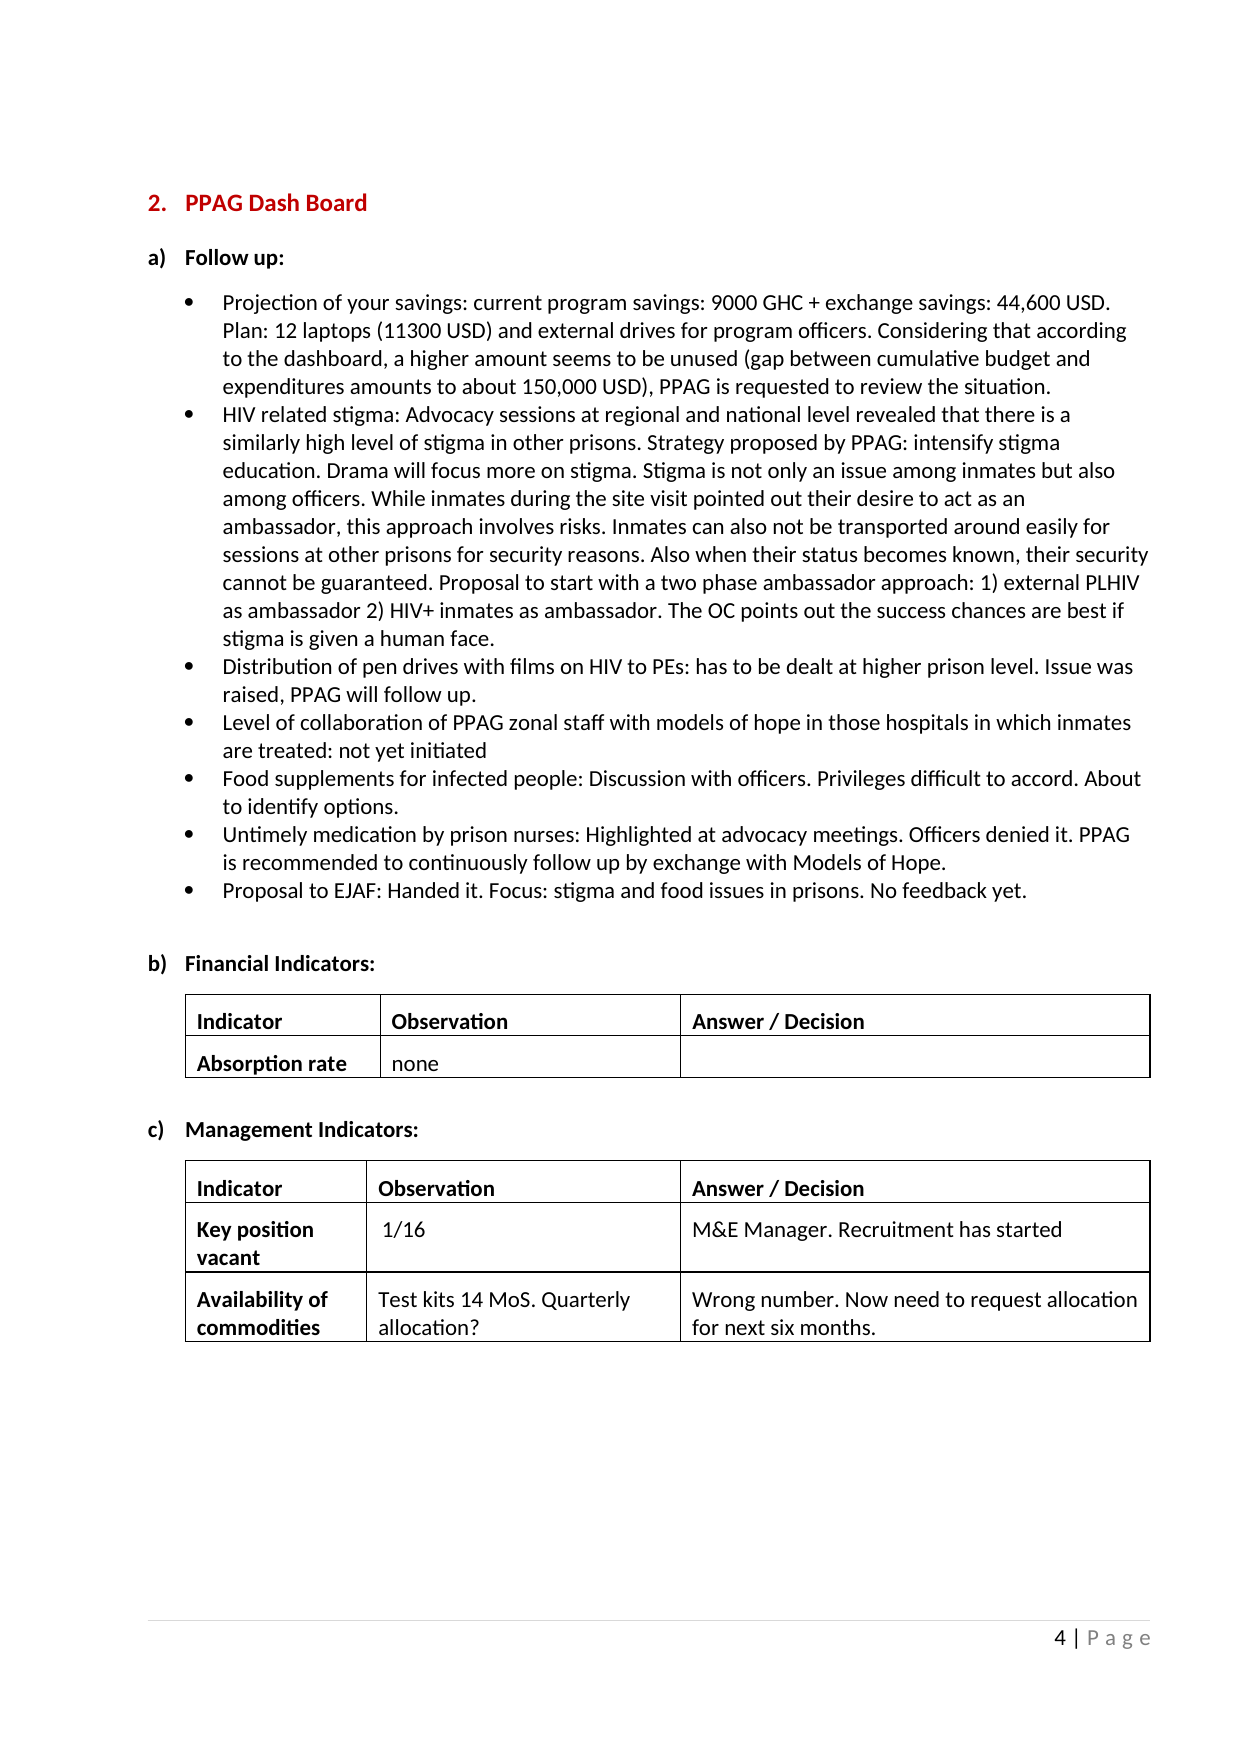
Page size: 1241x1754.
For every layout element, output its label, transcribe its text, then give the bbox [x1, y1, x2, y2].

list Proposal to EJAF: Handed it. Focus: stigma and food issues in prisons. No feedback yet. [185, 876, 1150, 904]
table_header Indicator [186, 1161, 366, 1202]
table_header Observation [381, 995, 680, 1035]
table_cell Key position vacant [186, 1203, 366, 1271]
list Financial Indicators: [148, 949, 1150, 977]
table_header Answer / Decision [681, 1161, 1149, 1202]
table_cell none [381, 1036, 680, 1077]
table_cell Wrong number. Now need to request allocation for next six months. [681, 1273, 1149, 1341]
table_cell 1/16 [367, 1203, 680, 1271]
table_header Observation [367, 1161, 680, 1202]
table_header Indicator [186, 995, 380, 1035]
list PPAG Dash Board [148, 187, 1150, 218]
table_cell Absorption rate [186, 1036, 380, 1077]
table_cell Availability of commodities [186, 1273, 366, 1341]
list Distribution of pen drives with films on HIV to PEs: has to be dealt at higher prison level. Issue was raised, PPAG will follow up. [185, 652, 1150, 708]
table_cell Test kits 14 MoS. Quarterly allocation? [367, 1273, 680, 1341]
table_cell M&E Manager. Recruitment has started [681, 1203, 1149, 1271]
list Follow up: [148, 243, 1150, 271]
list HIV related stigma: Advocacy sessions at regional and national level revealed that there is a similarly high level of stigma in other prisons. Strategy proposed by PPAG: intensify stigma education. Drama will focus more on stigma. Stigma is not only an issue among inmates but also among officers. While inmates during the site visit pointed out their desire to act as an ambassador, this approach involves risks. Inmates can also not be transported around easily for sessions at other prisons for security reasons. Also when their status becomes known, their security cannot be guaranteed. Proposal to start with a two phase ambassador approach: 1) external PLHIV as ambassador 2) HIV+ inmates as ambassador. The OC points out the success chances are best if stigma is given a human face. [185, 400, 1150, 652]
table_header Answer / Decision [681, 995, 1149, 1035]
list Untimely medication by prison nurses: Highlighted at advocacy meetings. Officers denied it. PPAG is recommended to continuously follow up by exchange with Models of Hope. [185, 820, 1150, 876]
list Level of collaboration of PPAG zonal staff with models of hope in those hospitals in which inmates are treated: not yet initiated [185, 708, 1150, 764]
table_cell [681, 1036, 1149, 1077]
list Projection of your savings: current program savings: 9000 GHC + exchange savings: 44,600 USD. Plan: 12 laptops (11300 USD) and external drives for program officers. Considering that according to the dashboard, a higher amount seems to be unused (gap between cumulative budget and expenditures amounts to about 150,000 USD), PPAG is requested to review the situation. [185, 288, 1150, 400]
list Food supplements for infected people: Discussion with officers. Privileges difficult to accord. About to identify options. [185, 764, 1150, 820]
list Management Indicators: [148, 1116, 1150, 1143]
